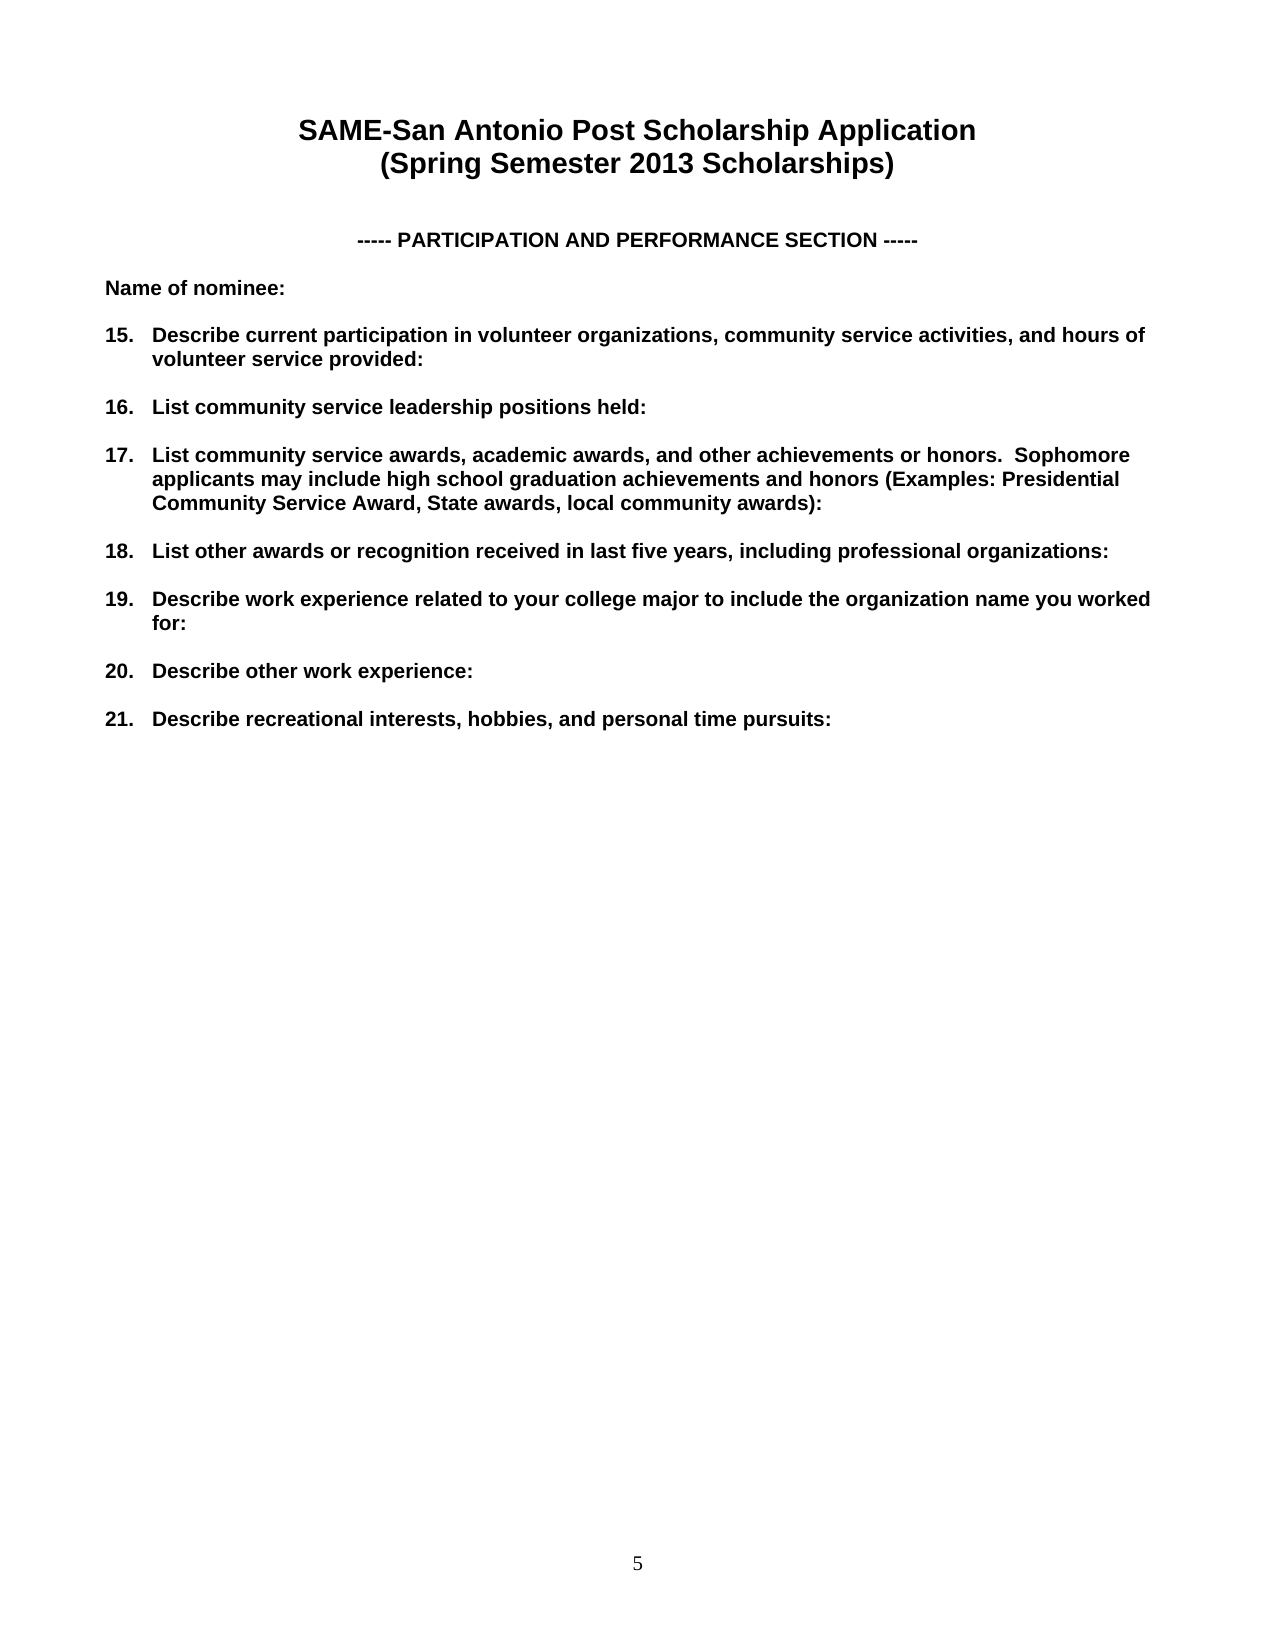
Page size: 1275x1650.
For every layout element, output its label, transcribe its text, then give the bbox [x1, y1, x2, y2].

text 18. List other awards or recognition received in last five years, including professional organizations: [105, 539, 1170, 563]
text 17. List community service awards, academic awards, and other achievements or honors. Sophomore applicants may include high school graduation achievements and honors (Examples: Presidential Community Service Award, State awards, local community awards): [105, 443, 1170, 515]
text 15. Describe current participation in volunteer organizations, community service activities, and hours of volunteer service provided: [105, 323, 1170, 371]
text (Spring Semester 2013 Scholarships) [105, 146, 1170, 179]
text 21. Describe recreational interests, hobbies, and personal time pursuits: [105, 707, 1170, 731]
text SAME-San Antonio Post Scholarship Application [105, 112, 1170, 146]
text 19. Describe work experience related to your college major to include the organization name you worked for: [105, 587, 1170, 635]
text ----- PARTICIPATION AND PERFORMANCE SECTION ----- [105, 227, 1170, 251]
text 20. Describe other work experience: [105, 659, 1170, 683]
text Name of nominee: [105, 275, 1170, 299]
text 16. List community service leadership positions held: [105, 395, 1170, 419]
